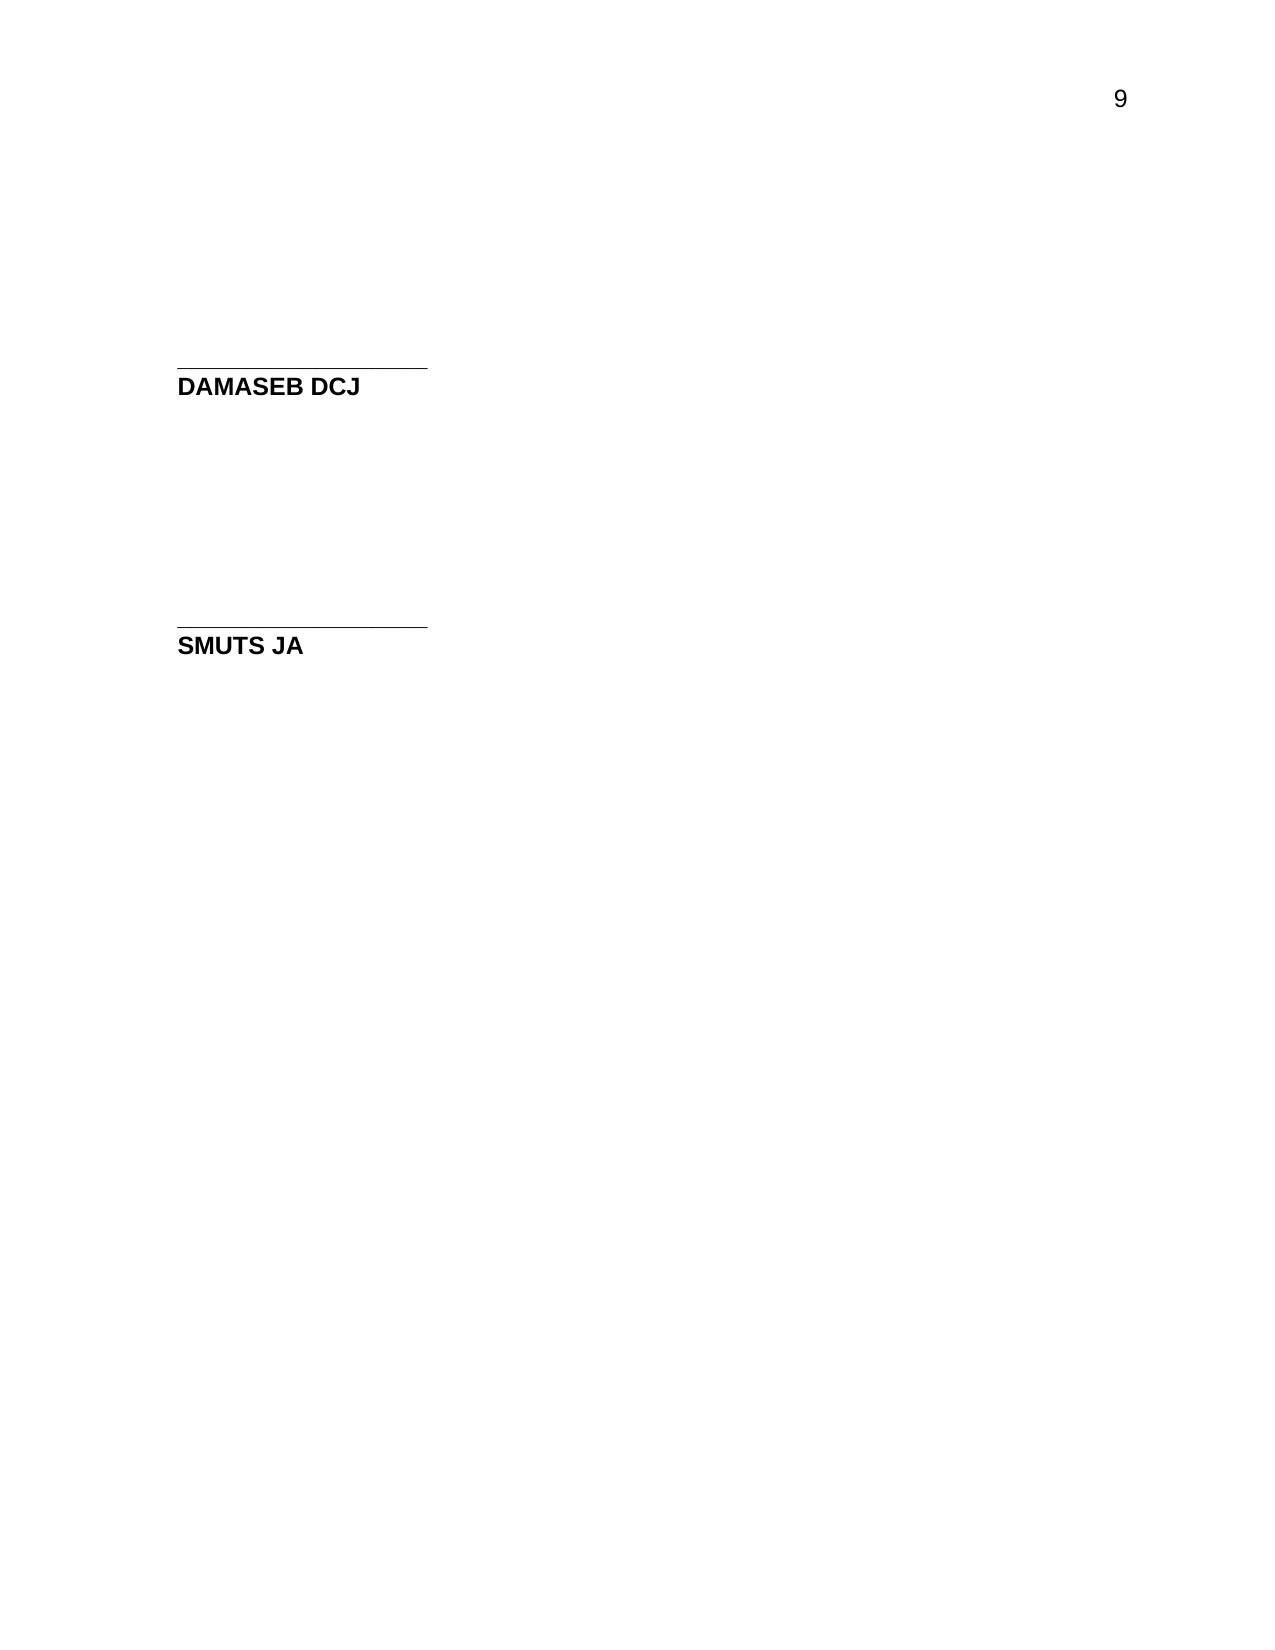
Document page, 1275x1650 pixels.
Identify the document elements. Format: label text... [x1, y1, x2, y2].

text __________________ [177, 343, 1127, 372]
text DAMASEB DCJ [177, 372, 1127, 401]
text __________________ [177, 602, 1127, 631]
text SMUTS JA [177, 631, 1127, 659]
